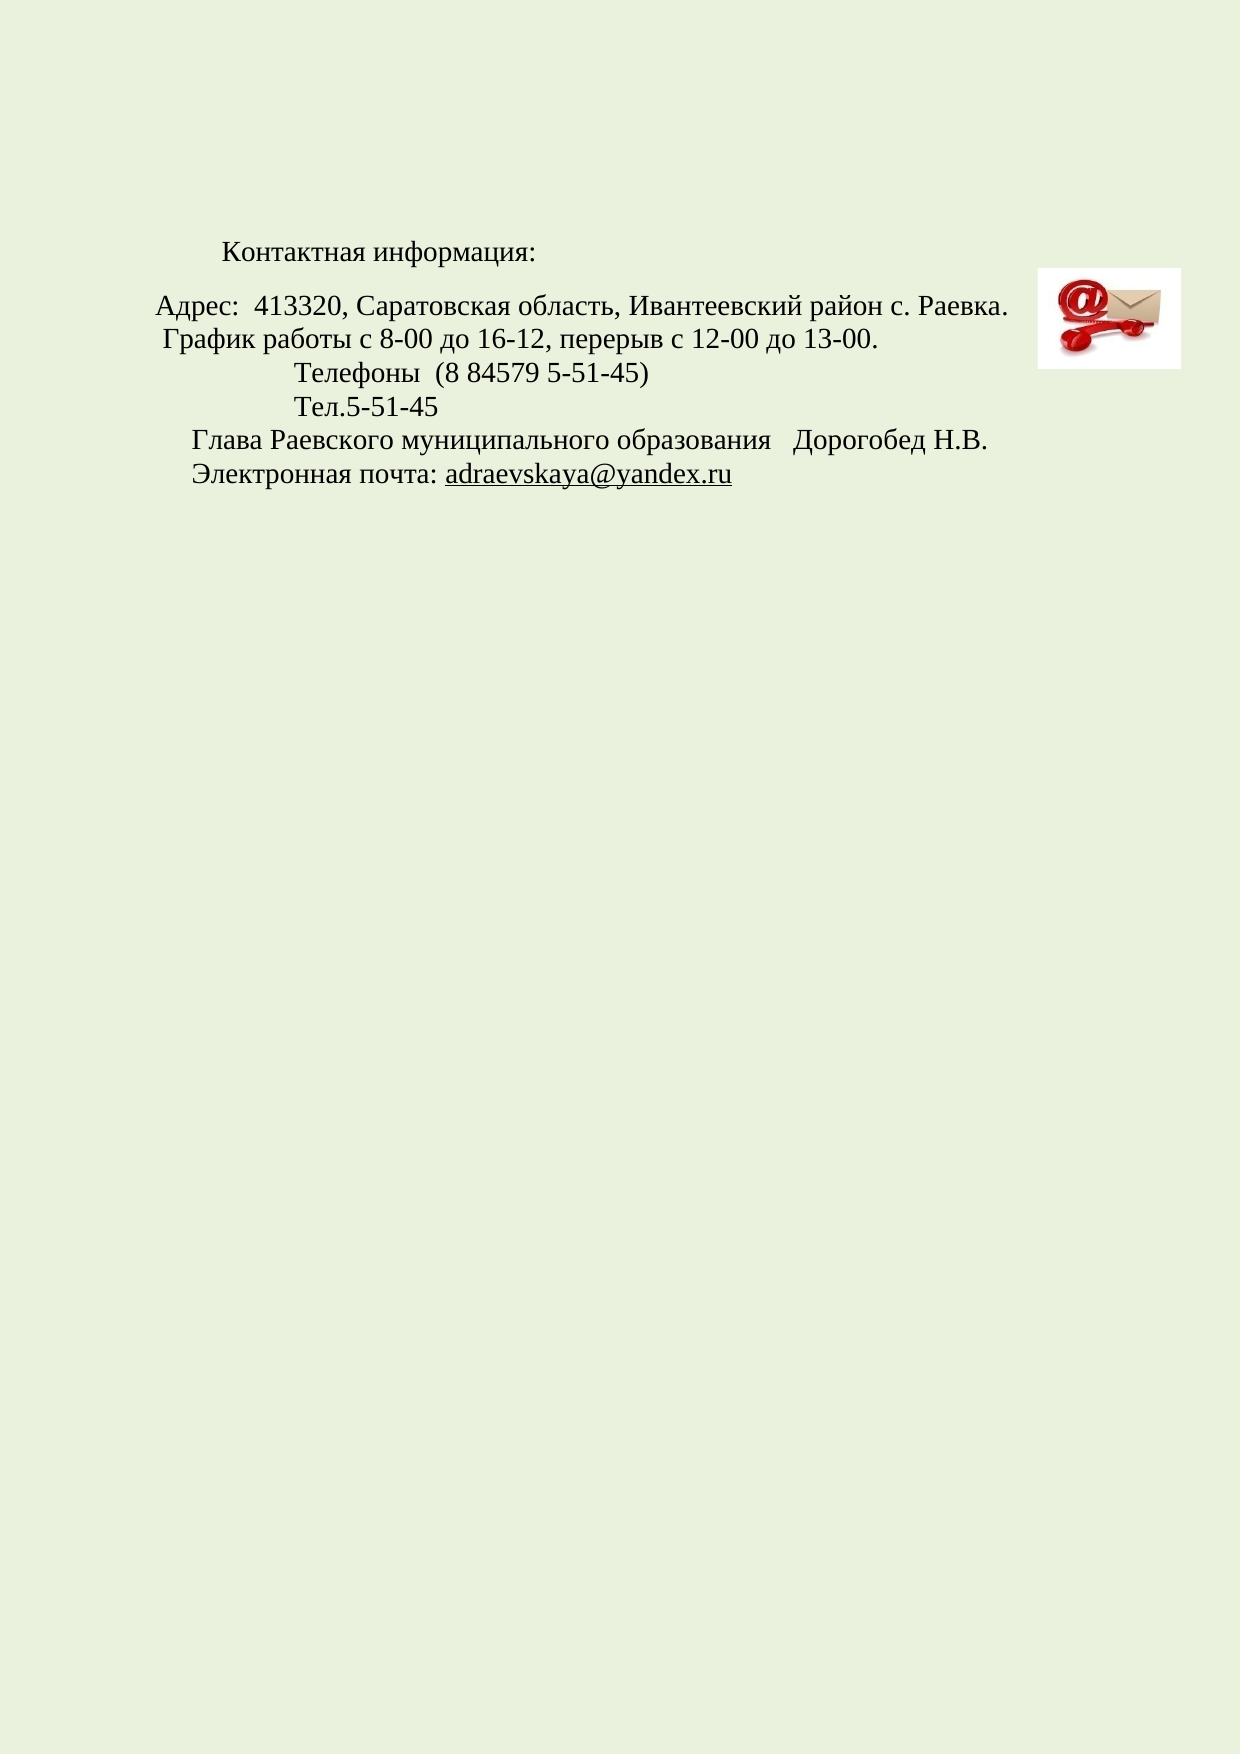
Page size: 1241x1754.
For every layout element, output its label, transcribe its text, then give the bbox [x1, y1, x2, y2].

text Тел.5-51-45 [148, 389, 1181, 422]
text Адрес: 413320, Саратовская область, Ивантеевский район с. Раевка. [148, 288, 1037, 322]
picture [1037, 268, 1182, 369]
text Глава Раевского муниципального образования Дорогобед Н.В. [148, 422, 1181, 456]
text Телефоны (8 84579 5-51-45) [148, 355, 1181, 389]
text График работы с 8-00 до 16-12, перерыв с 12-00 до 13-00. [148, 322, 1037, 355]
text Электронная почта: adraevskaya@yandex.ru [148, 456, 1181, 489]
text Контактная информация: [148, 234, 1181, 267]
